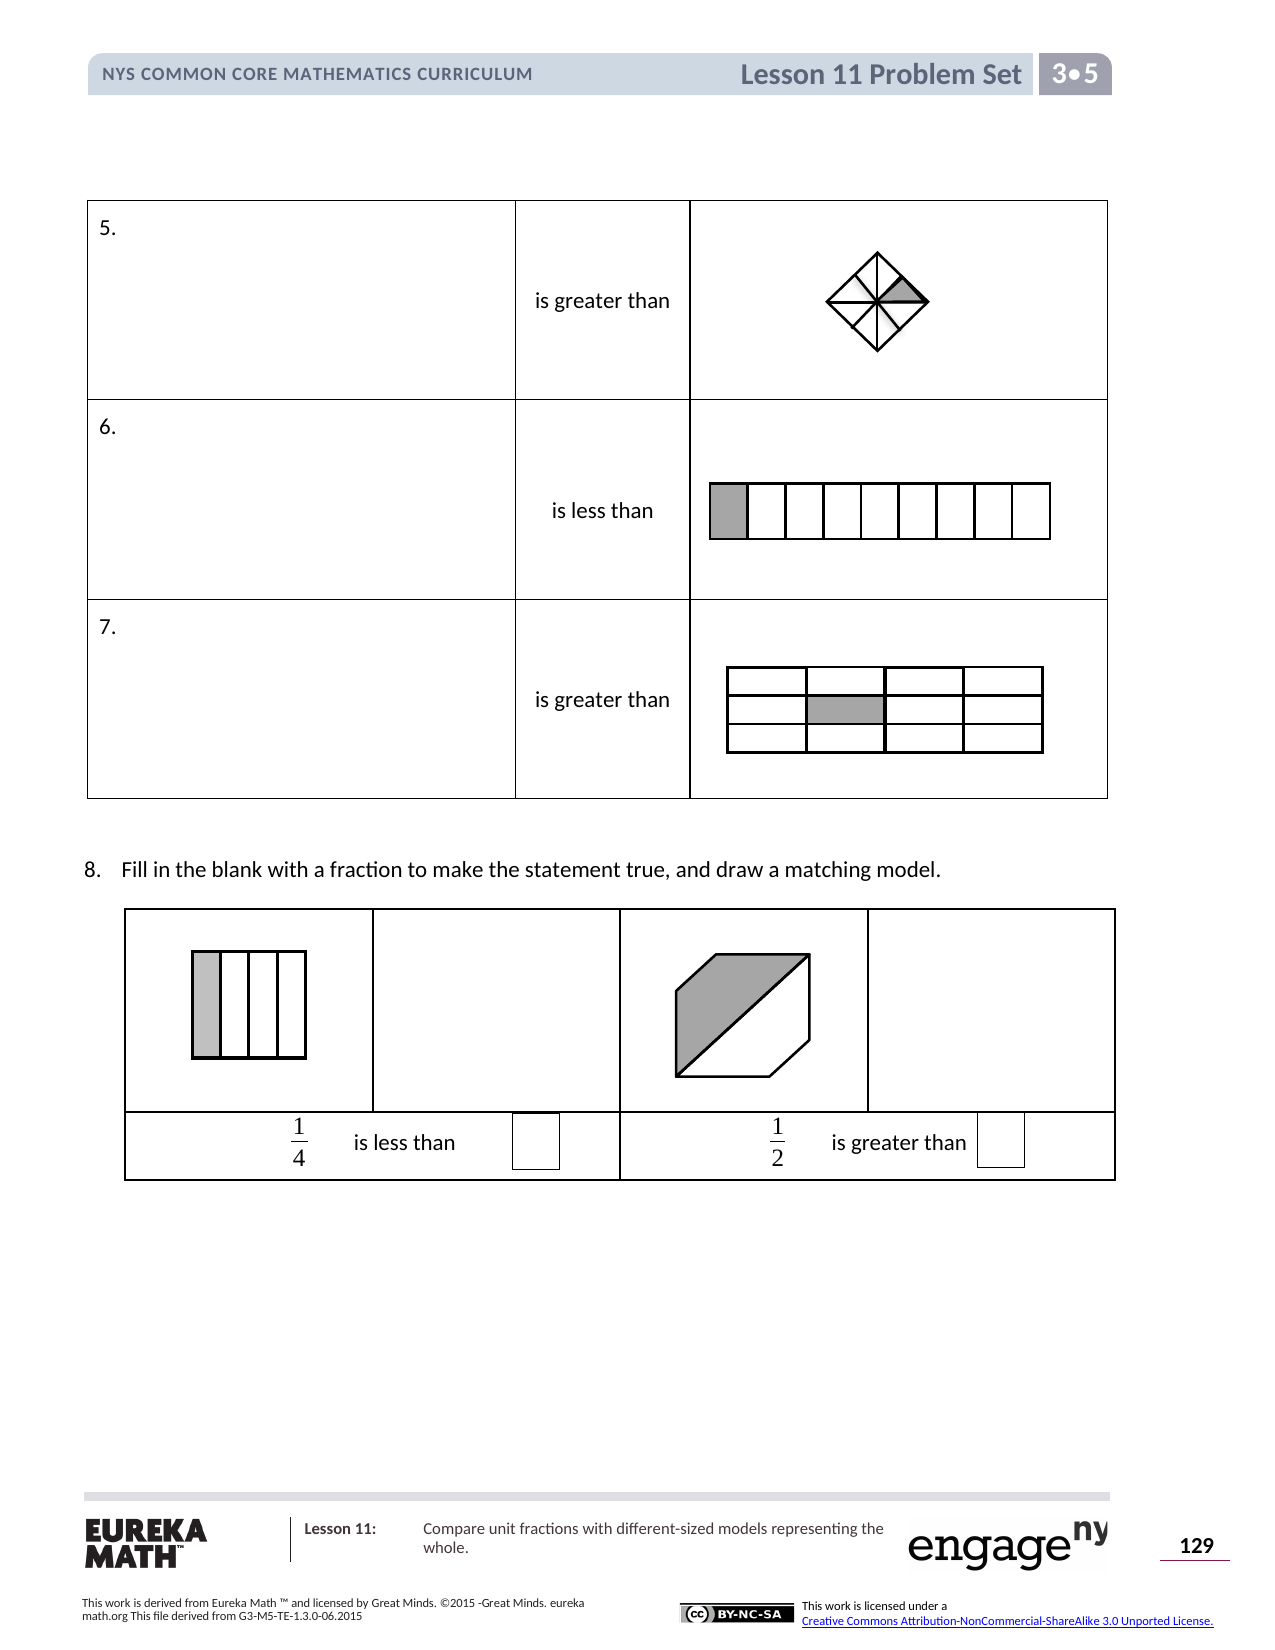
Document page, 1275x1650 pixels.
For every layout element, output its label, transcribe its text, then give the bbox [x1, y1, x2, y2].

table_cell is less than [516, 400, 689, 598]
table_header [621, 910, 867, 1111]
table_header [374, 910, 619, 1111]
picture [75, 1512, 210, 1572]
list Fill in the blank with a fraction to make the statement true, and draw a matching model. [84, 855, 1108, 883]
picture [678, 1603, 794, 1623]
table_cell is less than [126, 1113, 619, 1179]
table_cell [691, 201, 1107, 399]
table_header [126, 910, 372, 1111]
table_cell is greater than [621, 1113, 1114, 1179]
table_cell is greater than [516, 600, 689, 798]
table_cell is greater than [516, 201, 689, 399]
picture [907, 1518, 1108, 1573]
table_cell 5. [88, 201, 515, 399]
table_cell 6. [88, 400, 515, 598]
table_header [869, 910, 1114, 1111]
table_cell [691, 600, 1107, 798]
table_cell [691, 400, 1107, 598]
table_cell 7. [88, 600, 515, 798]
